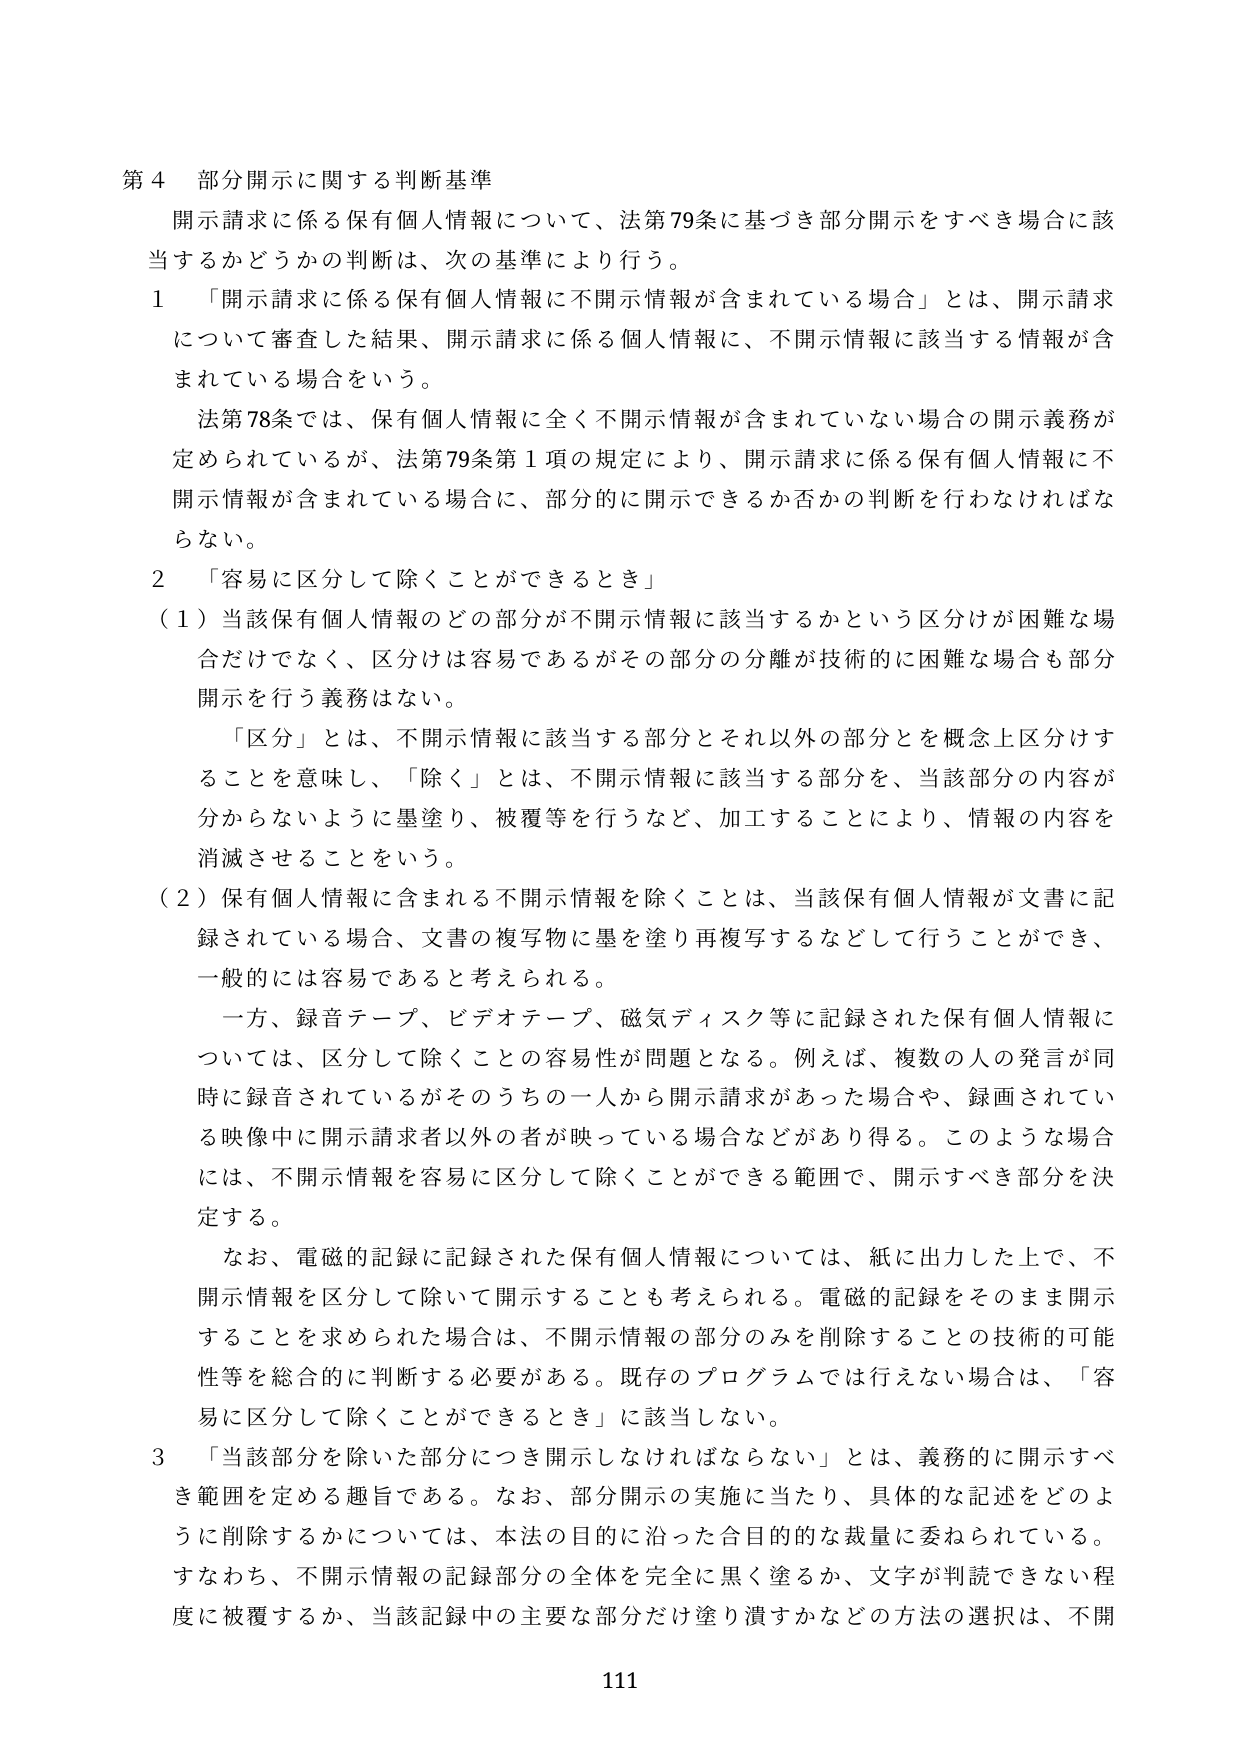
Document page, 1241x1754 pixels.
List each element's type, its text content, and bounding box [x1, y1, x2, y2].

text 一方、録音テープ、ビデオテープ、磁気ディスク等に記録された保有個人情報については、区分して除くことの容易性が問題となる。例えば、複数の人の発言が同時に録音されているがそのうちの一人から開示請求があった場合や、録画されている映像中に開示請求者以外の者が映っている場合などがあり得る。このような場合には、不開示情報を容易に区分して除くことができる範囲で、開示すべき部分を決定する。 [188, 997, 1118, 1236]
text 開示請求に係る保有個人情報について、法第79条に基づき部分開示をすべき場合に該当するかどうかの判断は、次の基準により行う。 [144, 199, 1118, 278]
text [144, 1436, 1118, 1635]
text （１）当該保有個人情報のどの部分が不開示情報に該当するかという区分けが困難な場合だけでなく、区分けは容易であるがその部分の分離が技術的に困難な場合も部分開示を行う義務はない。 [144, 598, 1118, 717]
text なお、電磁的記録に記録された保有個人情報については、紙に出力した上で、不開示情報を区分して除いて開示することも考えられる。電磁的記録をそのまま開示することを求められた場合は、不開示情報の部分のみを削除することの技術的可能性等を総合的に判断する必要がある。既存のプログラムでは行えない場合は、「容易に区分して除くことができるとき」に該当しない。 [188, 1236, 1118, 1436]
text 第４ 部分開示に関する判断基準 [122, 159, 1118, 199]
text ２ 「容易に区分して除くことができるとき」 [122, 558, 1118, 598]
text 法第78条では、保有個人情報に全く不開示情報が含まれていない場合の開示義務が定められているが、法第79条第１項の規定により、開示請求に係る保有個人情報に不開示情報が含まれている場合に、部分的に開示できるか否かの判断を行わなければならない。 [166, 398, 1118, 558]
text 「区分」とは、不開示情報に該当する部分とそれ以外の部分とを概念上区分けすることを意味し、「除く」とは、不開示情報に該当する部分を、当該部分の内容が分からないように墨塗り、被覆等を行うなど、加工することにより、情報の内容を消滅させることをいう。 [188, 717, 1118, 877]
text １ 「開示請求に係る保有個人情報に不開示情報が含まれている場合」とは、開示請求について審査した結果、開示請求に係る個人情報に、不開示情報に該当する情報が含まれている場合をいう。 [144, 278, 1118, 398]
text （２）保有個人情報に含まれる不開示情報を除くことは、当該保有個人情報が文書に記録されている場合、文書の複写物に墨を塗り再複写するなどして行うことができ、一般的には容易であると考えられる。 [144, 877, 1118, 997]
